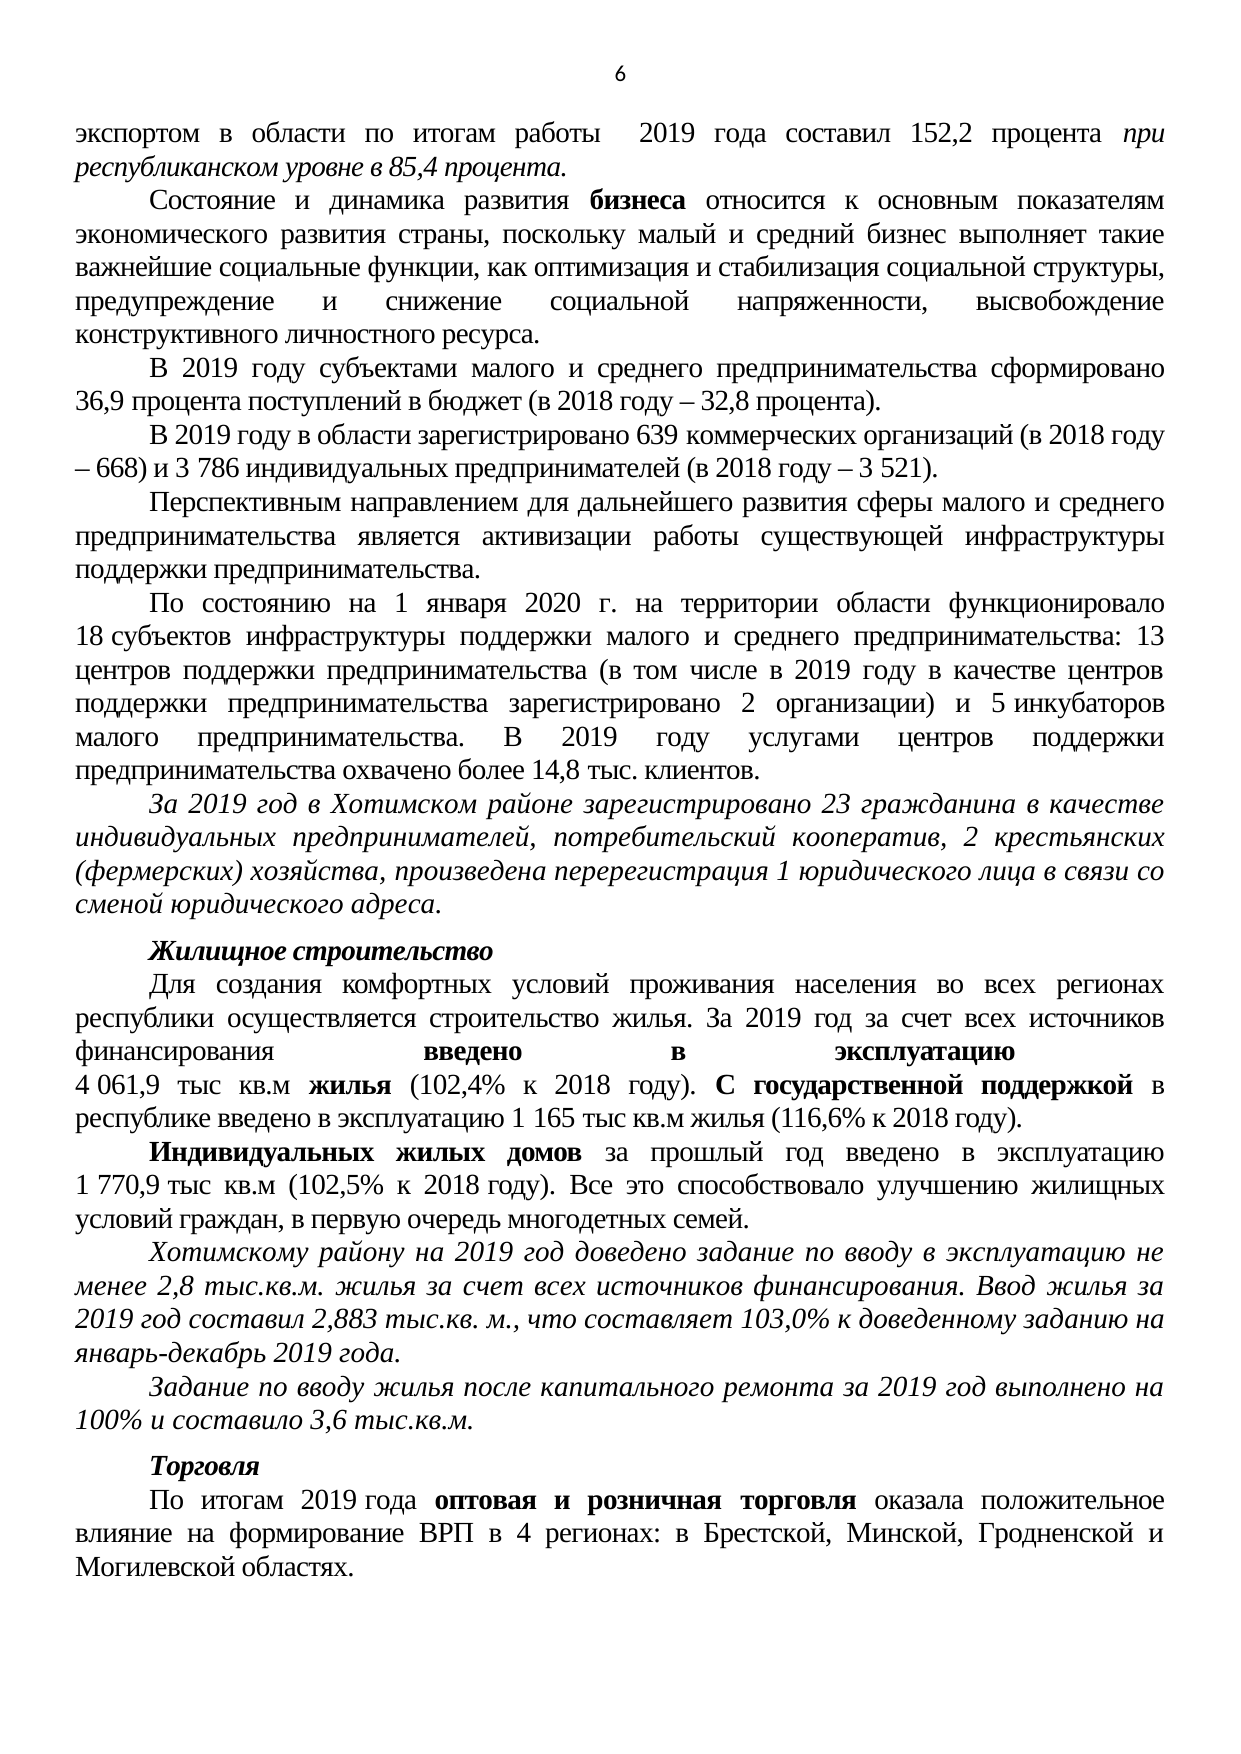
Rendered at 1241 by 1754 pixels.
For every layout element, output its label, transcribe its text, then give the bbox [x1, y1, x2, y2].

text Задание по вводу жилья после капитального ремонта за 2019 год выполнено на 100% и составило 3,6 тыс.кв.м. [75, 1369, 1165, 1436]
text Жилищное строительство [75, 933, 1165, 966]
text Торговля [75, 1448, 1165, 1482]
text В 2019 году в области зарегистрировано 639 коммерческих организаций (в 2018 году – 668) и 3 786 индивидуальных предпринимателей (в 2018 году – 3 521). [75, 417, 1165, 484]
text Для создания комфортных условий проживания населения во всех регионах республики осуществляется строительство жилья. За 2019 год за счет всех источников финансирования введено в эксплуатацию 4 061,9 тыс кв.м жилья (102,4% к 2018 году). С государственной поддержкой в республике введено в эксплуатацию 1 165 тыс кв.м жилья (116,6% к 2018 году). [75, 966, 1165, 1134]
text Состояние и динамика развития бизнеса относится к основным показателям экономического развития страны, поскольку малый и средний бизнес выполняет такие важнейшие социальные функции, как оптимизация и стабилизация социальной структуры, предупреждение и снижение социальной напряженности, высвобождение конструктивного личностного ресурса. [75, 182, 1165, 350]
text По состоянию на 1 января 2020 г. на территории области функционировало 18 субъектов инфраструктуры поддержки малого и среднего предпринимательства: 13 центров поддержки предпринимательства (в том числе в 2019 году в качестве центров поддержки предпринимательства зарегистрировано 2 организации) и 5 инкубаторов малого предпринимательства. В 2019 году услугами центров поддержки предпринимательства охвачено более 14,8 тыс. клиентов. [75, 585, 1165, 786]
text По итогам 2019 года оптовая и розничная торговля оказала положительное влияние на формирование ВРП в 4 регионах: в Брестской, Минской, Гродненской и Могилевской областях. [75, 1482, 1165, 1582]
text Перспективным направлением для дальнейшего развития сферы малого и среднего предпринимательства является активизации работы существующей инфраструктуры поддержки предпринимательства. [75, 484, 1165, 585]
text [75, 115, 1165, 182]
text Индивидуальных жилых домов за прошлый год введено в эксплуатацию 1 770,9 тыс кв.м (102,5% к 2018 году). Все это способствовало улучшению жилищных условий граждан, в первую очередь многодетных семей. [75, 1134, 1165, 1234]
text Хотимскому району на 2019 год доведено задание по вводу в эксплуатацию не менее 2,8 тыс.кв.м. жилья за счет всех источников финансирования. Ввод жилья за 2019 год составил 2,883 тыс.кв. м., что составляет 103,0% к доведенному заданию на январь-декабрь 2019 года. [75, 1234, 1165, 1369]
text В 2019 году субъектами малого и среднего предпринимательства сформировано 36,9 процента поступлений в бюджет (в 2018 году – 32,8 процента). [75, 350, 1165, 417]
text За 2019 год в Хотимском районе зарегистрировано 23 гражданина в качестве индивидуальных предпринимателей, потребительский кооператив, 2 крестьянских (фермерских) хозяйства, произведена перерегистрация 1 юридического лица в связи со сменой юридического адреса. [75, 786, 1165, 920]
